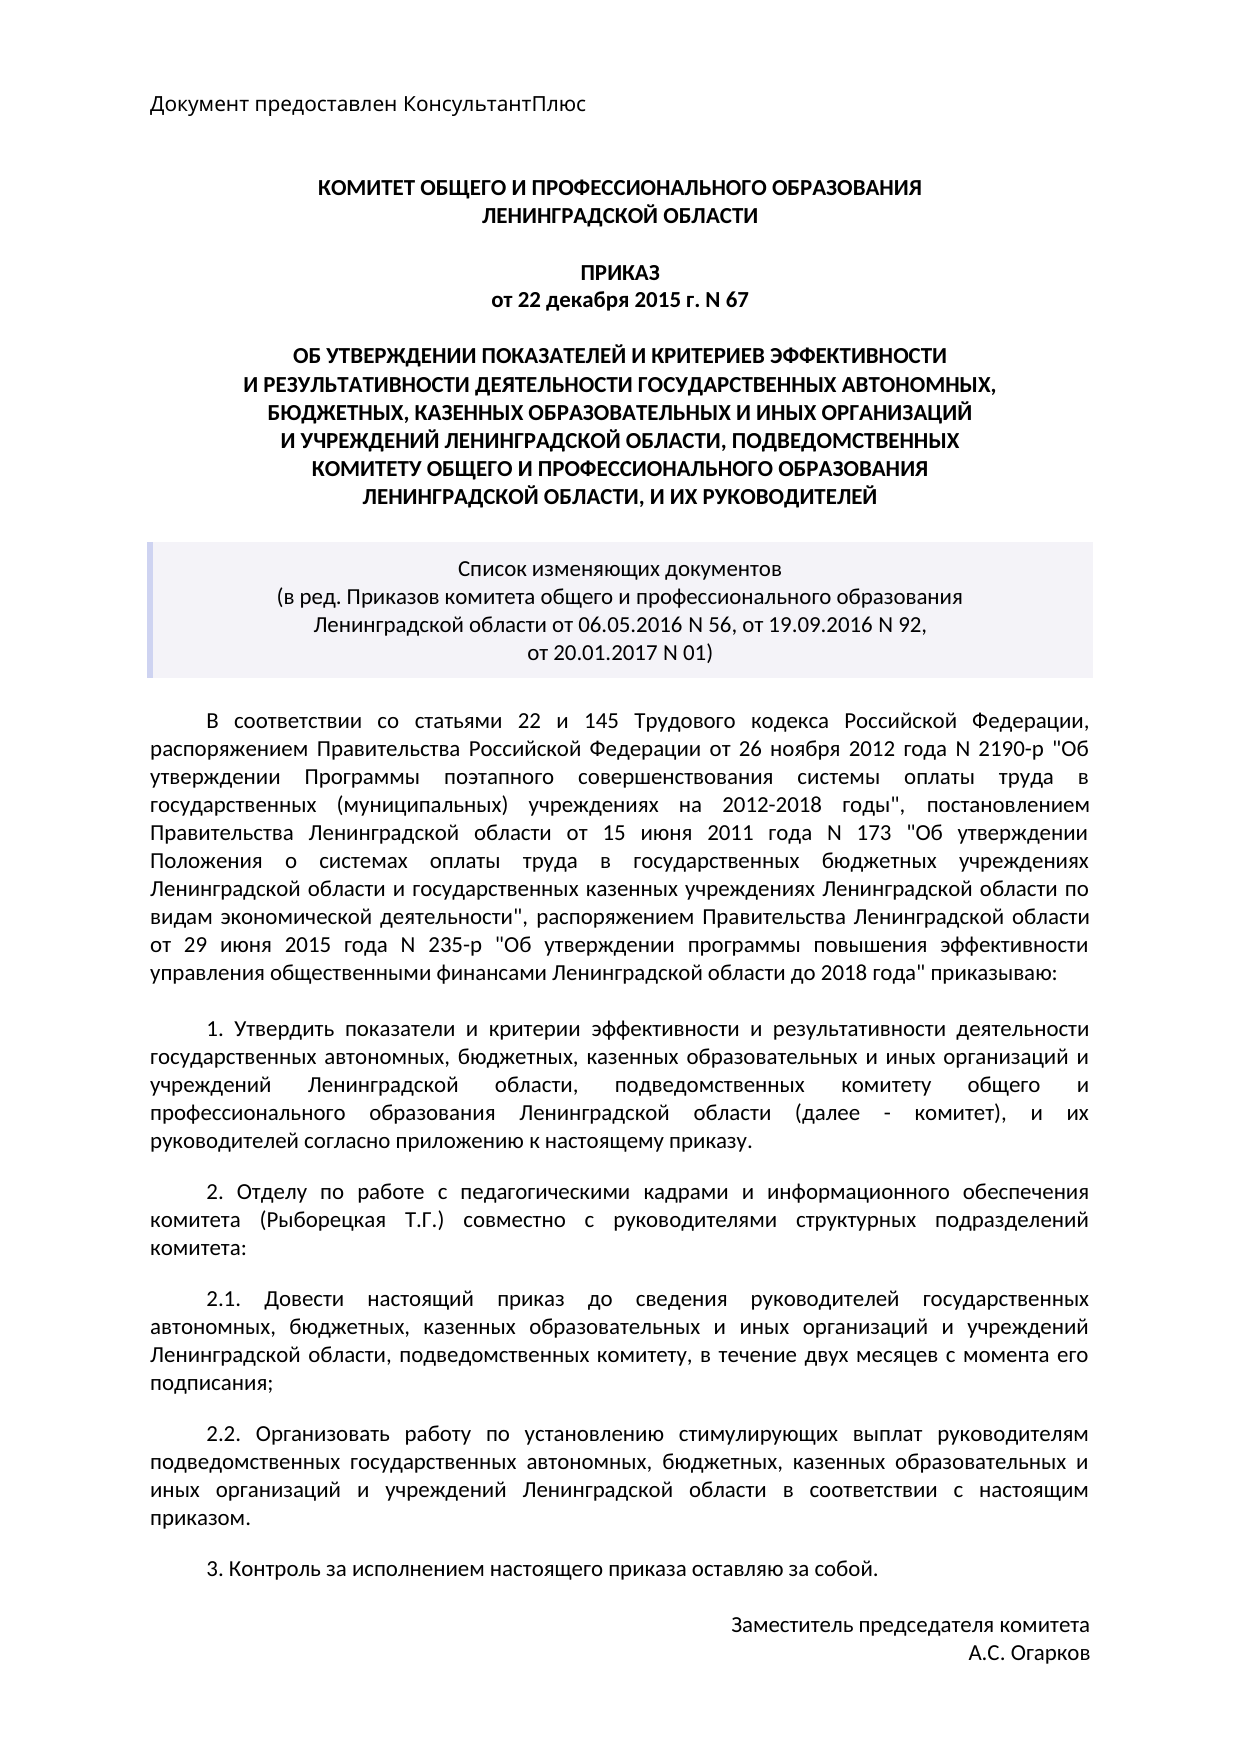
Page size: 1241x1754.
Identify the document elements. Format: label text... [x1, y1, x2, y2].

title ЛЕНИНГРАДСКОЙ ОБЛАСТИ, И ИХ РУКОВОДИТЕЛЕЙ [150, 482, 1090, 510]
title И УЧРЕЖДЕНИЙ ЛЕНИНГРАДСКОЙ ОБЛАСТИ, ПОДВЕДОМСТВЕННЫХ [150, 426, 1090, 454]
title КОМИТЕТ ОБЩЕГО И ПРОФЕССИОНАЛЬНОГО ОБРАЗОВАНИЯ [150, 173, 1090, 202]
text 2. Отделу по работе с педагогическими кадрами и информационного обеспечения комитета (Рыборецкая Т.Г.) совместно с руководителями структурных подразделений комитета: [150, 1177, 1090, 1261]
title И РЕЗУЛЬТАТИВНОСТИ ДЕЯТЕЛЬНОСТИ ГОСУДАРСТВЕННЫХ АВТОНОМНЫХ, [150, 370, 1090, 398]
title БЮДЖЕТНЫХ, КАЗЕННЫХ ОБРАЗОВАТЕЛЬНЫХ И ИНЫХ ОРГАНИЗАЦИЙ [150, 398, 1090, 426]
title ОБ УТВЕРЖДЕНИИ ПОКАЗАТЕЛЕЙ И КРИТЕРИЕВ ЭФФЕКТИВНОСТИ [150, 342, 1090, 370]
text В соответствии со статьями 22 и 145 Трудового кодекса Российской Федерации, распоряжением Правительства Российской Федерации от 26 ноября 2012 года N 2190-р "Об утверждении Программы поэтапного совершенствования системы оплаты труда в государственных (муниципальных) учреждениях на 2012-2018 годы", постановлением Правительства Ленинградской области от 15 июня 2011 года N 173 "Об утверждении Положения о системах оплаты труда в государственных бюджетных учреждениях Ленинградской области и государственных казенных учреждениях Ленинградской области по видам экономической деятельности", распоряжением Правительства Ленинградской области от 29 июня 2015 года N 235-р "Об утверждении программы повышения эффективности управления общественными финансами Ленинградской области до 2018 года" приказываю: [150, 706, 1090, 986]
table_header Список изменяющих документов (в ред. Приказов комитета общего и профессионального образования Ленинградской области от 06.05.2016 N 56, от 19.09.2016 N 92, от 20.01.2017 N 01) [153, 542, 1087, 678]
text 3. Контроль за исполнением настоящего приказа оставляю за собой. [150, 1554, 1090, 1582]
title ПРИКАЗ [150, 258, 1090, 286]
title КОМИТЕТУ ОБЩЕГО И ПРОФЕССИОНАЛЬНОГО ОБРАЗОВАНИЯ [150, 454, 1090, 482]
text 1. Утвердить показатели и критерии эффективности и результативности деятельности государственных автономных, бюджетных, казенных образовательных и иных организаций и учреждений Ленинградской области, подведомственных комитету общего и профессионального образования Ленинградской области (далее - комитет), и их руководителей согласно приложению к настоящему приказу. [150, 1014, 1090, 1154]
text 2.2. Организовать работу по установлению стимулирующих выплат руководителям подведомственных государственных автономных, бюджетных, казенных образовательных и иных организаций и учреждений Ленинградской области в соответствии с настоящим приказом. [150, 1419, 1090, 1531]
text Заместитель председателя комитета [150, 1610, 1090, 1638]
title ЛЕНИНГРАДСКОЙ ОБЛАСТИ [150, 202, 1090, 229]
text 2.1. Довести настоящий приказ до сведения руководителей государственных автономных, бюджетных, казенных образовательных и иных организаций и учреждений Ленинградской области, подведомственных комитету, в течение двух месяцев с момента его подписания; [150, 1284, 1090, 1396]
title Документ предоставлен КонсультантПлюс [150, 89, 1090, 146]
title от 22 декабря 2015 г. N 67 [150, 286, 1090, 314]
text А.С. Огарков [150, 1638, 1090, 1666]
